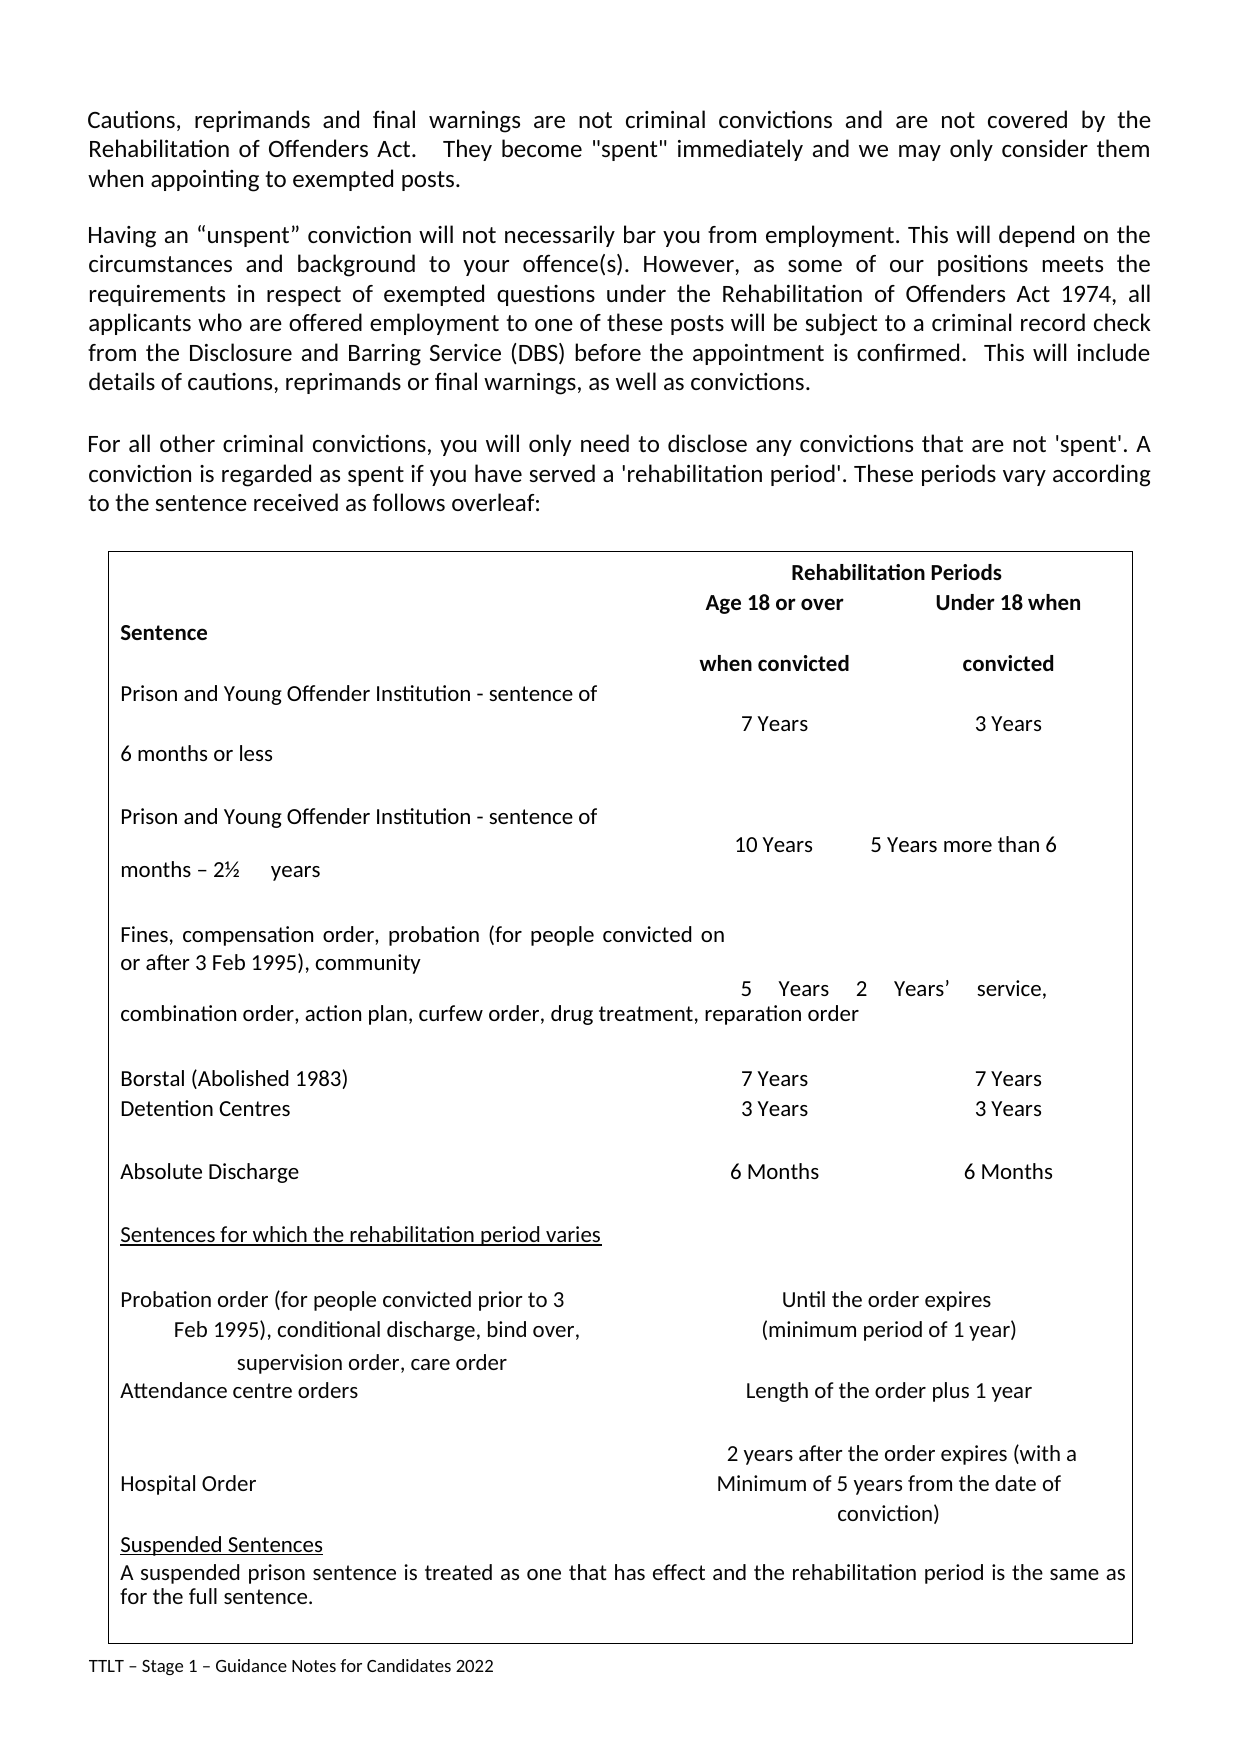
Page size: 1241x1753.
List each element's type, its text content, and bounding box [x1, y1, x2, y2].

text Having an “unspent” conviction will not necessarily bar you from employment. This will depend on the circumstances and background to your offence(s). However, as some of our positions meets the requirements in respect of exempted questions under the Rehabilitation of Offenders Act 1974, all applicants who are offered employment to one of these posts will be subject to a criminal record check from the Disclosure and Barring Service (DBS) before the appointment is confirmed. This will include details of cautions, reprimands or final warnings, as well as convictions. [87, 221, 1153, 397]
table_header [109, 552, 1132, 1643]
text For all other criminal convictions, you will only need to disclose any convictions that are not 'spent'. A conviction is regarded as spent if you have served a 'rehabilitation period'. These periods vary according to the sentence received as follows overleaf: [87, 429, 1153, 518]
text Cautions, reprimands and final warnings are not criminal convictions and are not covered by the Rehabilitation of Offenders Act. They become "spent" immediately and we may only consider them when appointing to exempted posts. [87, 106, 1153, 193]
